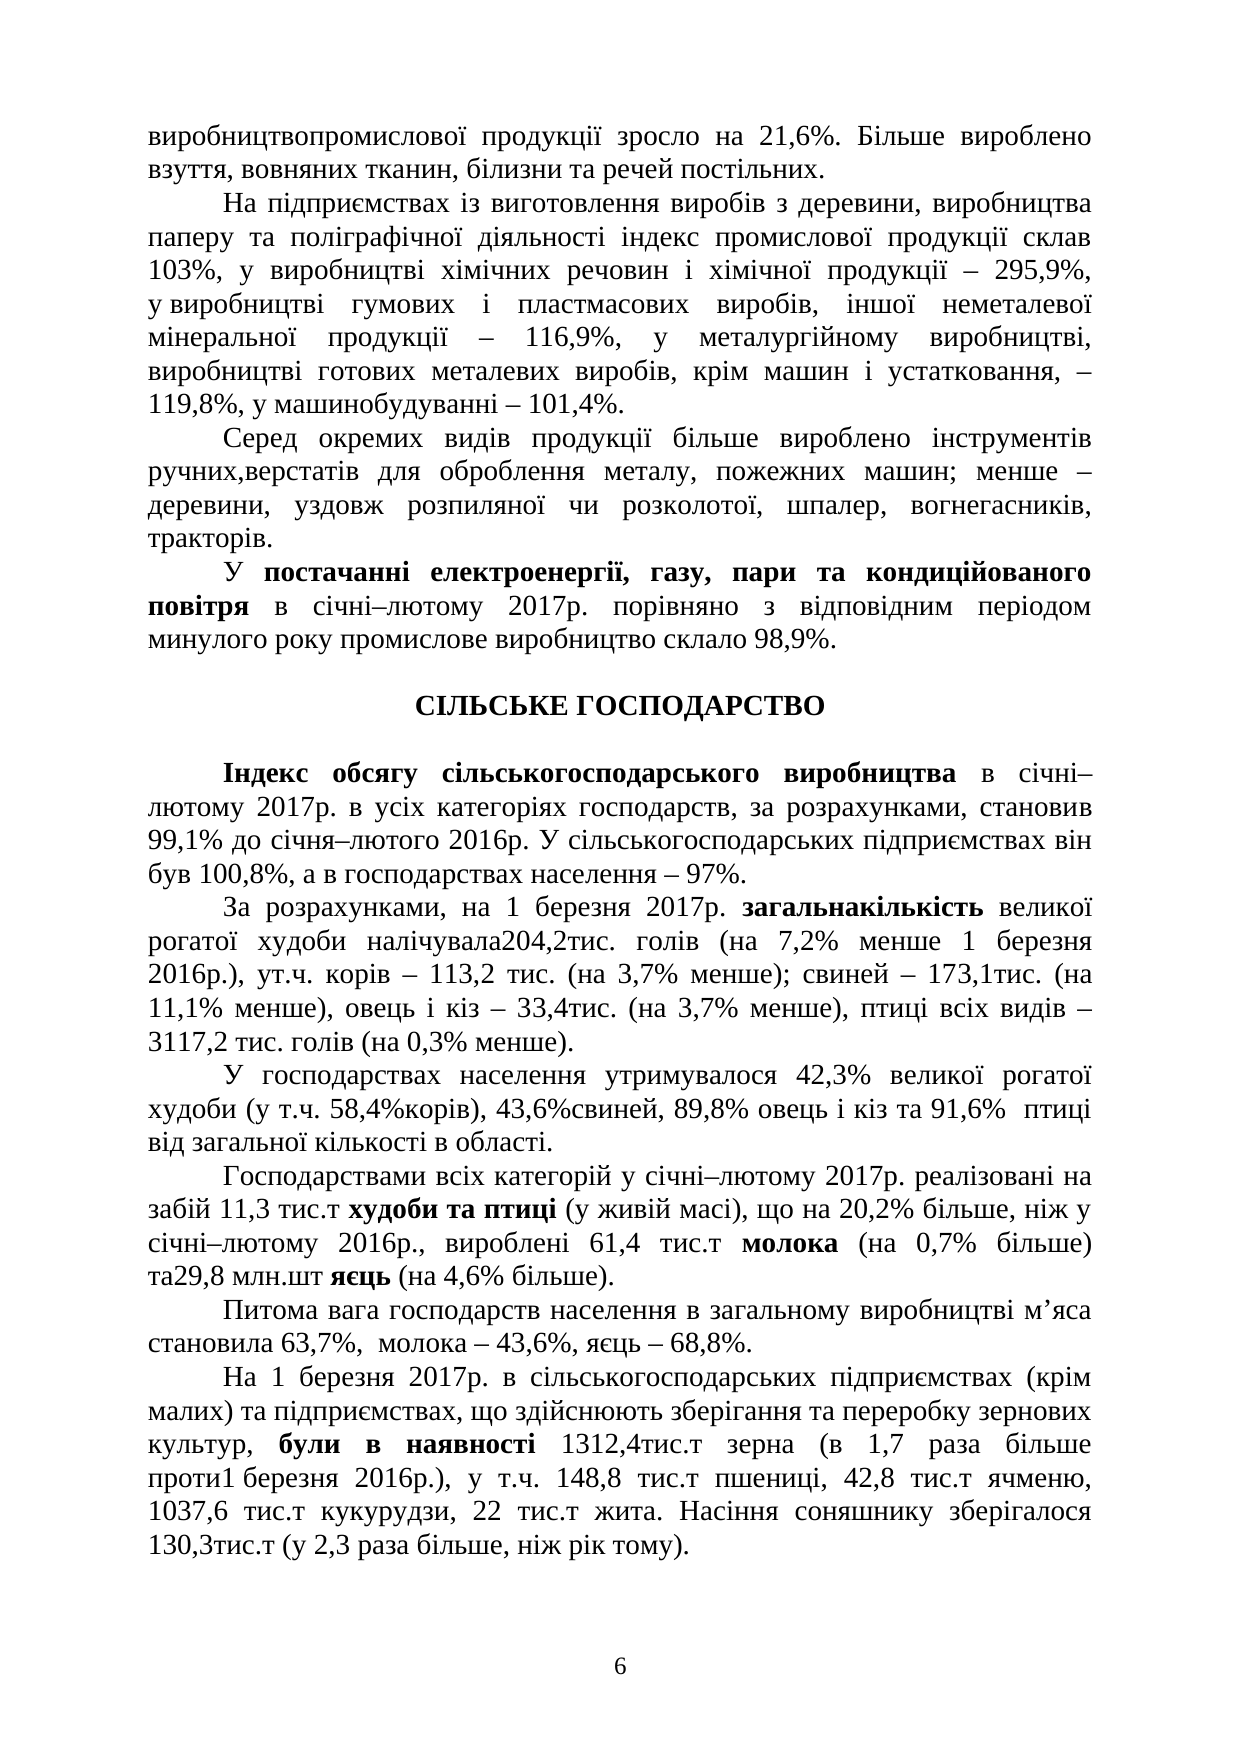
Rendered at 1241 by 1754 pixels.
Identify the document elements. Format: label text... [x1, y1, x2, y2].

text На підприємствах із виготовлення виробів з деревини, виробництва паперу та поліграфічної діяльності індекс промислової продукції склав 103%, у виробництві хімічних речовин і хімічної продукції – 295,9%, у виробництві гумових і пластмасових виробів, іншої неметалевої мінеральної продукції – 116,9%, у металургійному виробництві, виробництві готових металевих виробів, крім машин і устатковання, – 119,8%, у машинобудуванні – 101,4%. [148, 185, 1092, 420]
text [148, 118, 1092, 185]
text За розрахунками, на 1 березня 2017р. загальнакількість великої рогатої худоби налічувала204,2тис. голів (на 7,2% менше 1 березня 2016р.), ут.ч. корів – 113,2 тис. (на 3,7% менше); свиней – 173,1тис. (на 11,1% менше), овець і кіз – 33,4тис. (на 3,7% менше), птиці всіх видів –3117,2 тис. голів (на 0,3% менше). [148, 889, 1092, 1057]
text У постачанні електроенергії, газу, пари та кондиційованого повітря в січні–лютому 2017р. порівняно з відповідним періодом минулого року промислове виробництво склало 98,9%. [148, 554, 1092, 655]
text Серед окремих видів продукції більше вироблено інструментів ручних,верстатів для оброблення металу, пожежних машин; менше – деревини, уздовж розпиляної чи розколотої, шпалер, вогнегасників, тракторів. [148, 420, 1092, 554]
text СІЛЬСЬКЕ ГОСПОДАРСТВО [148, 688, 1092, 722]
text У господарствах населення утримувалося 42,3% великої рогатої худоби (у т.ч. 58,4%корів), 43,6%свиней, 89,8% овець і кіз та 91,6% птиці від загальної кількості в області. [148, 1057, 1092, 1158]
text На 1 березня 2017р. в сільськогосподарських підприємствах (крім малих) та підприємствах, що здійснюють зберігання та переробку зернових культур, були в наявності 1312,4тис.т зерна (в 1,7 раза більше проти1 березня 2016р.), у т.ч. 148,8 тис.т пшениці, 42,8 тис.т ячменю, 1037,6 тис.т кукурудзи, 22 тис.т жита. Насіння соняшнику зберігалося 130,3тис.т (у 2,3 раза більше, ніж рік тому). [148, 1359, 1092, 1560]
text Індекс обсягу сільськогосподарського виробництва в січні–лютому 2017р. в усіх категоріях господарств, за розрахунками, становив 99,1% до січня–лютого 2016р. У сільськогосподарських підприємствах він був 100,8%, а в господарствах населення – 97%. [148, 755, 1092, 889]
text Господарствами всіх категорій у січні–лютому 2017р. реалізовані на забій 11,3 тис.т худоби та птиці (у живій масі), що на 20,2% більше, ніж у січні–лютому 2016р., вироблені 61,4 тис.т молока (на 0,7% більше) та29,8 млн.шт яєць (на 4,6% більше). [148, 1158, 1092, 1292]
text Питома вага господарств населення в загальному виробництві м’яса становила 63,7%, молока – 43,6%, яєць – 68,8%. [148, 1292, 1092, 1359]
